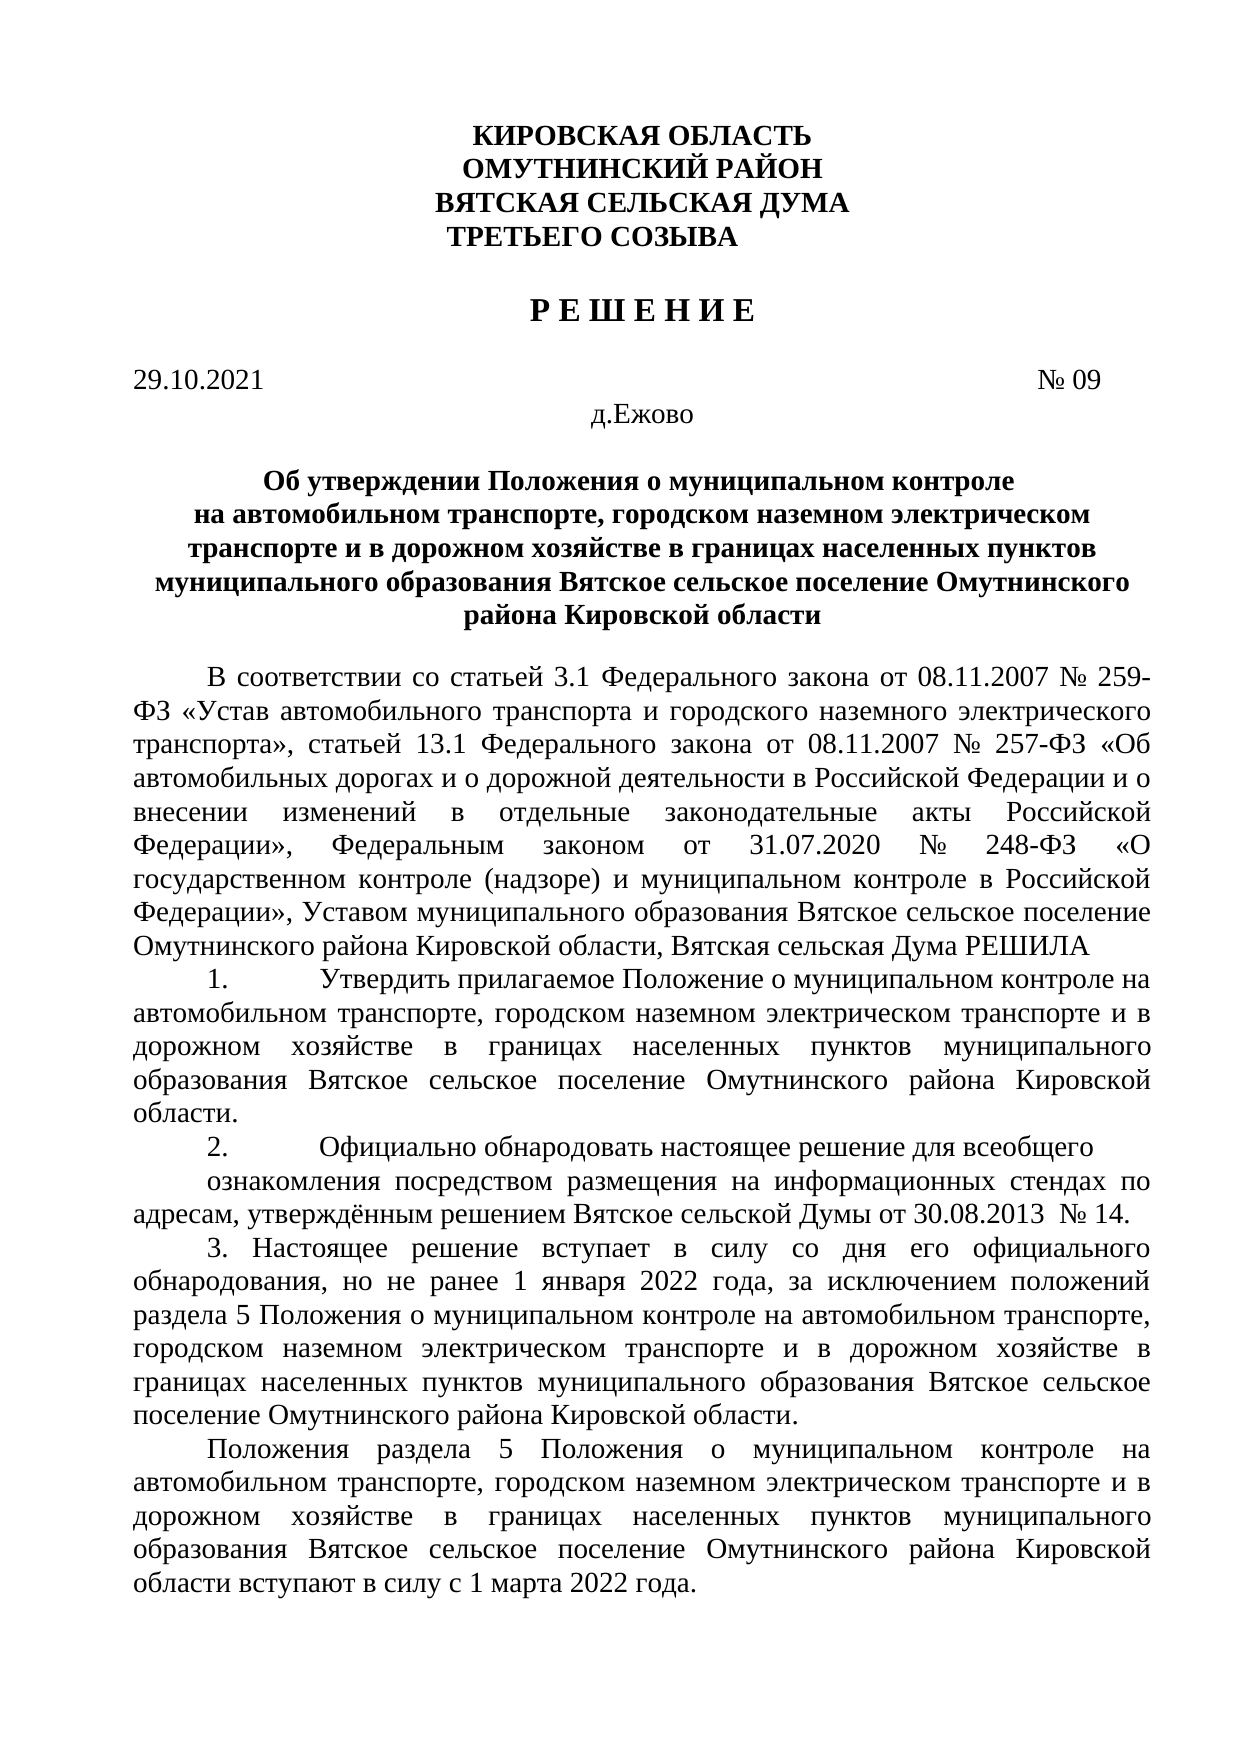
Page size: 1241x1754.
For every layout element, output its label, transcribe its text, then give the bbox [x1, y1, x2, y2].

text КИРОВСКАЯ ОБЛАСТЬ [133, 118, 1152, 152]
text Р Е Ш Е Н И Е [133, 291, 1152, 329]
text 29.10.2021 № 09 [133, 362, 1152, 396]
text д.Ежово [133, 396, 1152, 429]
text Положения раздела 5 Положения о муниципальном контроле на автомобильном транспорте, городском наземном электрическом транспорте и в дорожном хозяйстве в границах населенных пунктов муниципального образования Вятское сельское поселение Омутнинского района Кировской области вступают в силу с 1 марта 2022 года. [133, 1431, 1152, 1599]
text ознакомления посредством размещения на информационных стендах по адресам, утверждённым решением Вятское сельской Думы от 30.08.2013 № 14. [133, 1163, 1152, 1230]
text ТРЕТЬЕГО СОЗЫВА [133, 219, 1152, 252]
text 3. Настоящее решение вступает в силу со дня его официального обнародования, но не ранее 1 января 2022 года, за исключением положений раздела 5 Положения о муниципальном контроле на автомобильном транспорте, городском наземном электрическом транспорте и в дорожном хозяйстве в границах населенных пунктов муниципального образования Вятское сельское поселение Омутнинского района Кировской области. [133, 1230, 1152, 1431]
text В соответствии со статьей 3.1 Федерального закона от 08.11.2007 № 259-ФЗ «Устав автомобильного транспорта и городского наземного электрического транспорта», статьей 13.1 Федерального закона от 08.11.2007 № 257-ФЗ «Об автомобильных дорогах и о дорожной деятельности в Российской Федерации и о внесении изменений в отдельные законодательные акты Российской Федерации», Федеральным законом от 31.07.2020 № 248-ФЗ «О государственном контроле (надзоре) и муниципальном контроле в Российской Федерации», Уставом муниципального образования Вятское сельское поселение Омутнинского района Кировской области, Вятская сельская Дума РЕШИЛА [133, 659, 1152, 961]
text Об утверждении Положения о муниципальном контроле на автомобильном транспорте, городском наземном электрическом транспорте и в дорожном хозяйстве в границах населенных пунктов муниципального образования Вятское сельское поселение Омутнинского района Кировской области [133, 463, 1152, 631]
text ВЯТСКАЯ СЕЛЬСКАЯ ДУМА [133, 185, 1152, 219]
list Утвердить прилагаемое Положение о муниципальном контроле на [207, 961, 1152, 995]
list Официально обнародовать настоящее решение для всеобщего [207, 1129, 1152, 1163]
text автомобильном транспорте, городском наземном электрическом транспорте и в дорожном хозяйстве в границах населенных пунктов муниципального образования Вятское сельское поселение Омутнинского района Кировской области. [133, 995, 1152, 1129]
text ОМУТНИНСКИЙ РАЙОН [133, 152, 1152, 185]
